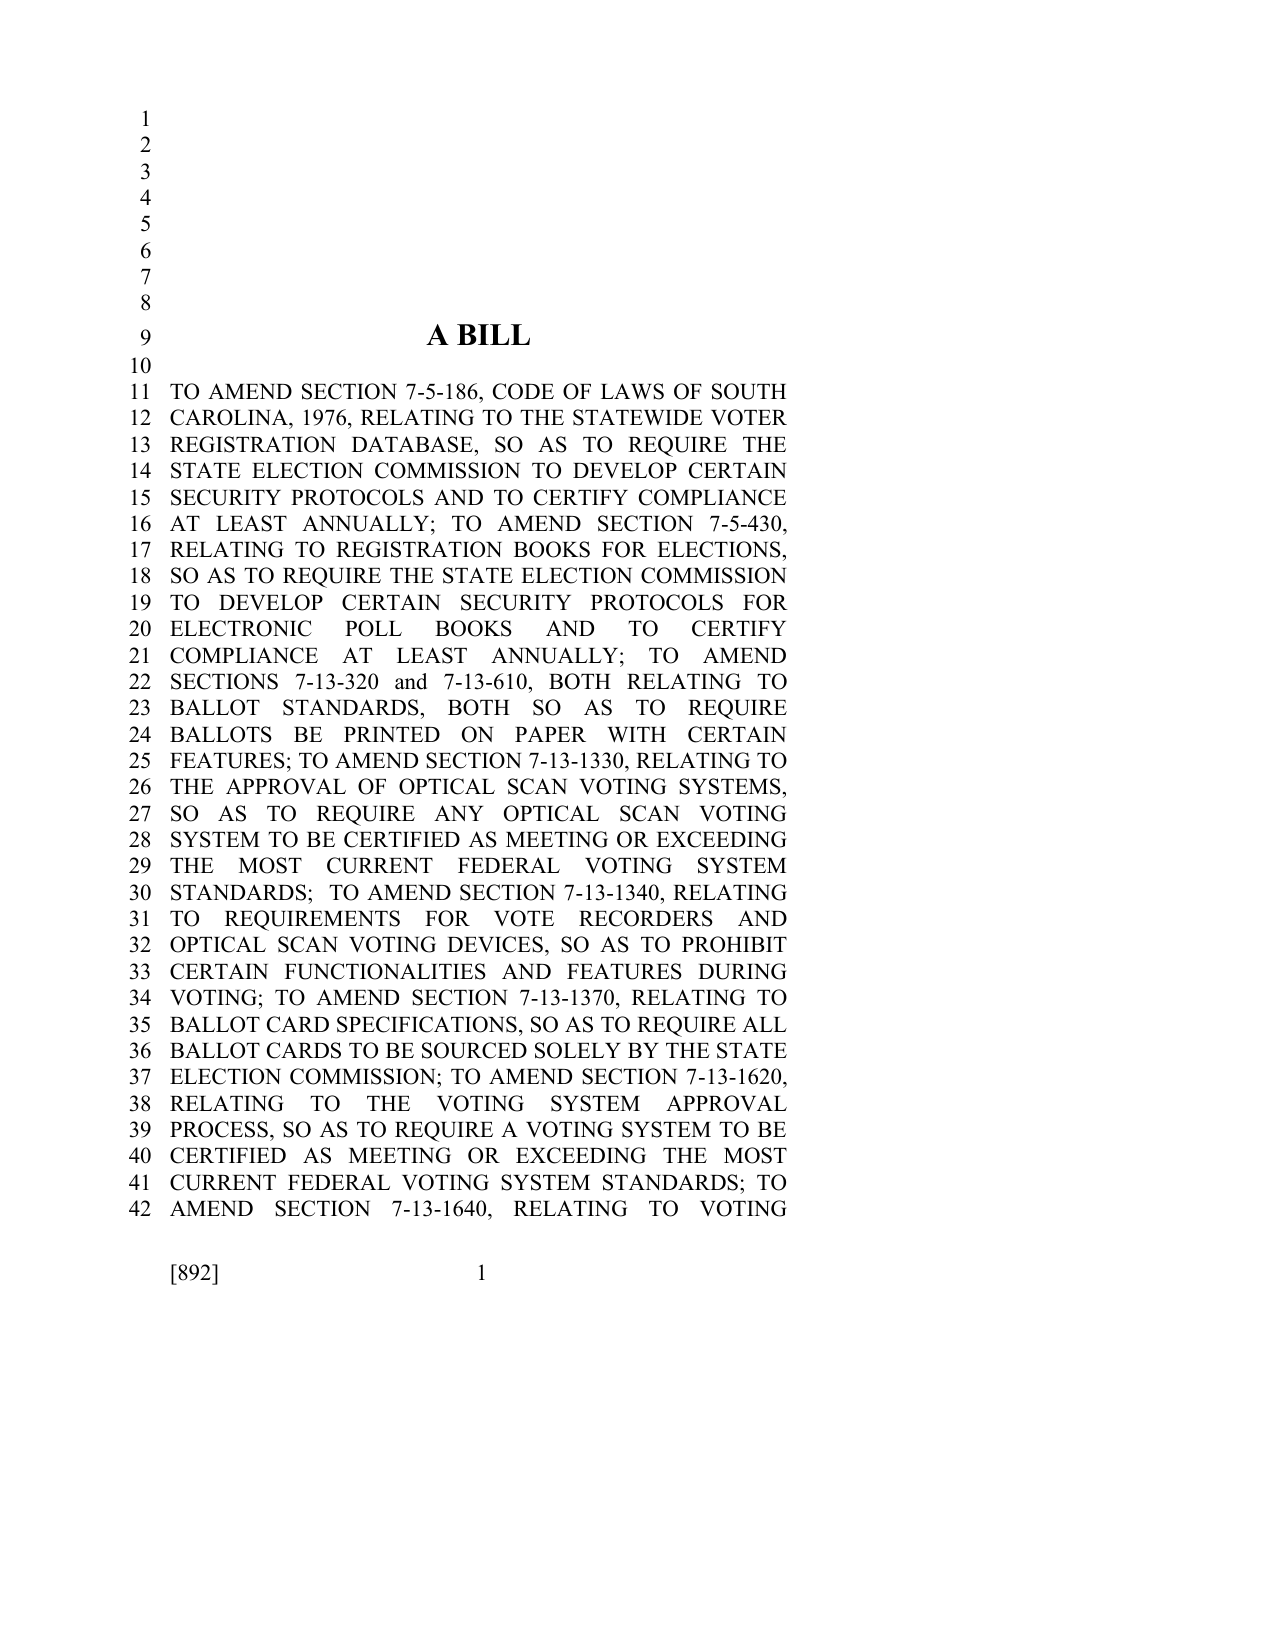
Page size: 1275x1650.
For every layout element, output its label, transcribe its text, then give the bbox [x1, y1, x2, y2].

text A BILL [169, 316, 787, 352]
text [169, 378, 787, 1221]
